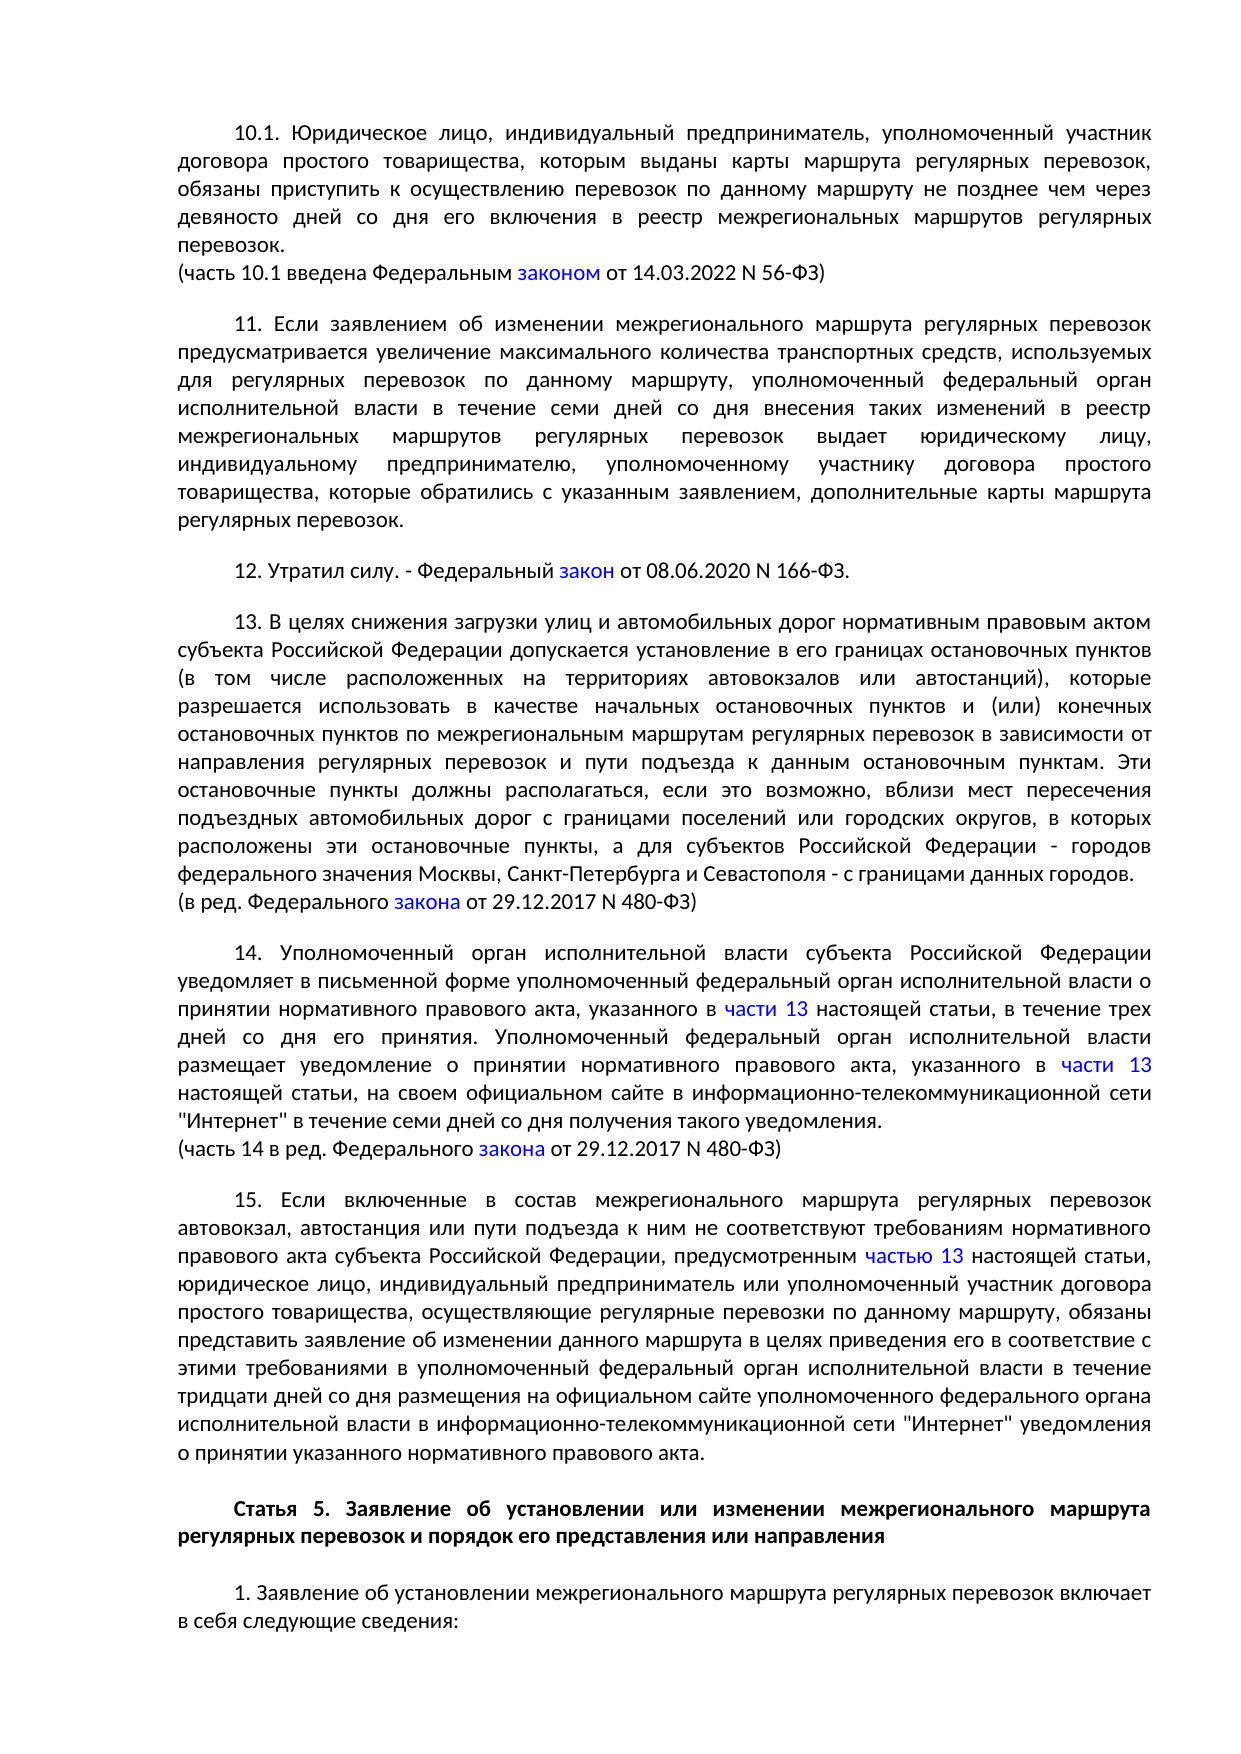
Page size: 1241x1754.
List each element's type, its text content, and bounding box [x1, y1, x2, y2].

text 1. Заявление об установлении межрегионального маршрута регулярных перевозок включает в себя следующие сведения: [177, 1578, 1152, 1634]
text 14. Уполномоченный орган исполнительной власти субъекта Российской Федерации уведомляет в письменной форме уполномоченный федеральный орган исполнительной власти о принятии нормативного правового акта, указанного в части 13 настоящей статьи, в течение трех дней со дня его принятия. Уполномоченный федеральный орган исполнительной власти размещает уведомление о принятии нормативного правового акта, указанного в части 13 настоящей статьи, на своем официальном сайте в информационно-телекоммуникационной сети "Интернет" в течение семи дней со дня получения такого уведомления. [177, 938, 1152, 1134]
text 13. В целях снижения загрузки улиц и автомобильных дорог нормативным правовым актом субъекта Российской Федерации допускается установление в его границах остановочных пунктов (в том числе расположенных на территориях автовокзалов или автостанций), которые разрешается использовать в качестве начальных остановочных пунктов и (или) конечных остановочных пунктов по межрегиональным маршрутам регулярных перевозок в зависимости от направления регулярных перевозок и пути подъезда к данным остановочным пунктам. Эти остановочные пункты должны располагаться, если это возможно, вблизи мест пересечения подъездных автомобильных дорог с границами поселений или городских округов, в которых расположены эти остановочные пункты, а для субъектов Российской Федерации - городов федерального значения Москвы, Санкт-Петербурга и Севастополя - с границами данных городов. [177, 607, 1152, 887]
text 15. Если включенные в состав межрегионального маршрута регулярных перевозок автовокзал, автостанция или пути подъезда к ним не соответствуют требованиям нормативного правового акта субъекта Российской Федерации, предусмотренным частью 13 настоящей статьи, юридическое лицо, индивидуальный предприниматель или уполномоченный участник договора простого товарищества, осуществляющие регулярные перевозки по данному маршруту, обязаны представить заявление об изменении данного маршрута в целях приведения его в соответствие с этими требованиями в уполномоченный федеральный орган исполнительной власти в течение тридцати дней со дня размещения на официальном сайте уполномоченного федерального органа исполнительной власти в информационно-телекоммуникационной сети "Интернет" уведомления о принятии указанного нормативного правового акта. [177, 1185, 1152, 1466]
text (в ред. Федерального закона от 29.12.2017 N 480-ФЗ) [177, 887, 1152, 915]
text 11. Если заявлением об изменении межрегионального маршрута регулярных перевозок предусматривается увеличение максимального количества транспортных средств, используемых для регулярных перевозок по данному маршруту, уполномоченный федеральный орган исполнительной власти в течение семи дней со дня внесения таких изменений в реестр межрегиональных маршрутов регулярных перевозок выдает юридическому лицу, индивидуальному предпринимателю, уполномоченному участнику договора простого товарищества, которые обратились с указанным заявлением, дополнительные карты маршрута регулярных перевозок. [177, 309, 1152, 533]
text (часть 10.1 введена Федеральным законом от 14.03.2022 N 56-ФЗ) [177, 258, 1152, 286]
text 12. Утратил силу. - Федеральный закон от 08.06.2020 N 166-ФЗ. [177, 556, 1152, 584]
text 10.1. Юридическое лицо, индивидуальный предприниматель, уполномоченный участник договора простого товарищества, которым выданы карты маршрута регулярных перевозок, обязаны приступить к осуществлению перевозок по данному маршруту не позднее чем через девяносто дней со дня его включения в реестр межрегиональных маршрутов регулярных перевозок. [177, 118, 1152, 258]
text (часть 14 в ред. Федерального закона от 29.12.2017 N 480-ФЗ) [177, 1134, 1152, 1162]
title Статья 5. Заявление об установлении или изменении межрегионального маршрута регулярных перевозок и порядок его представления или направления [177, 1494, 1152, 1550]
